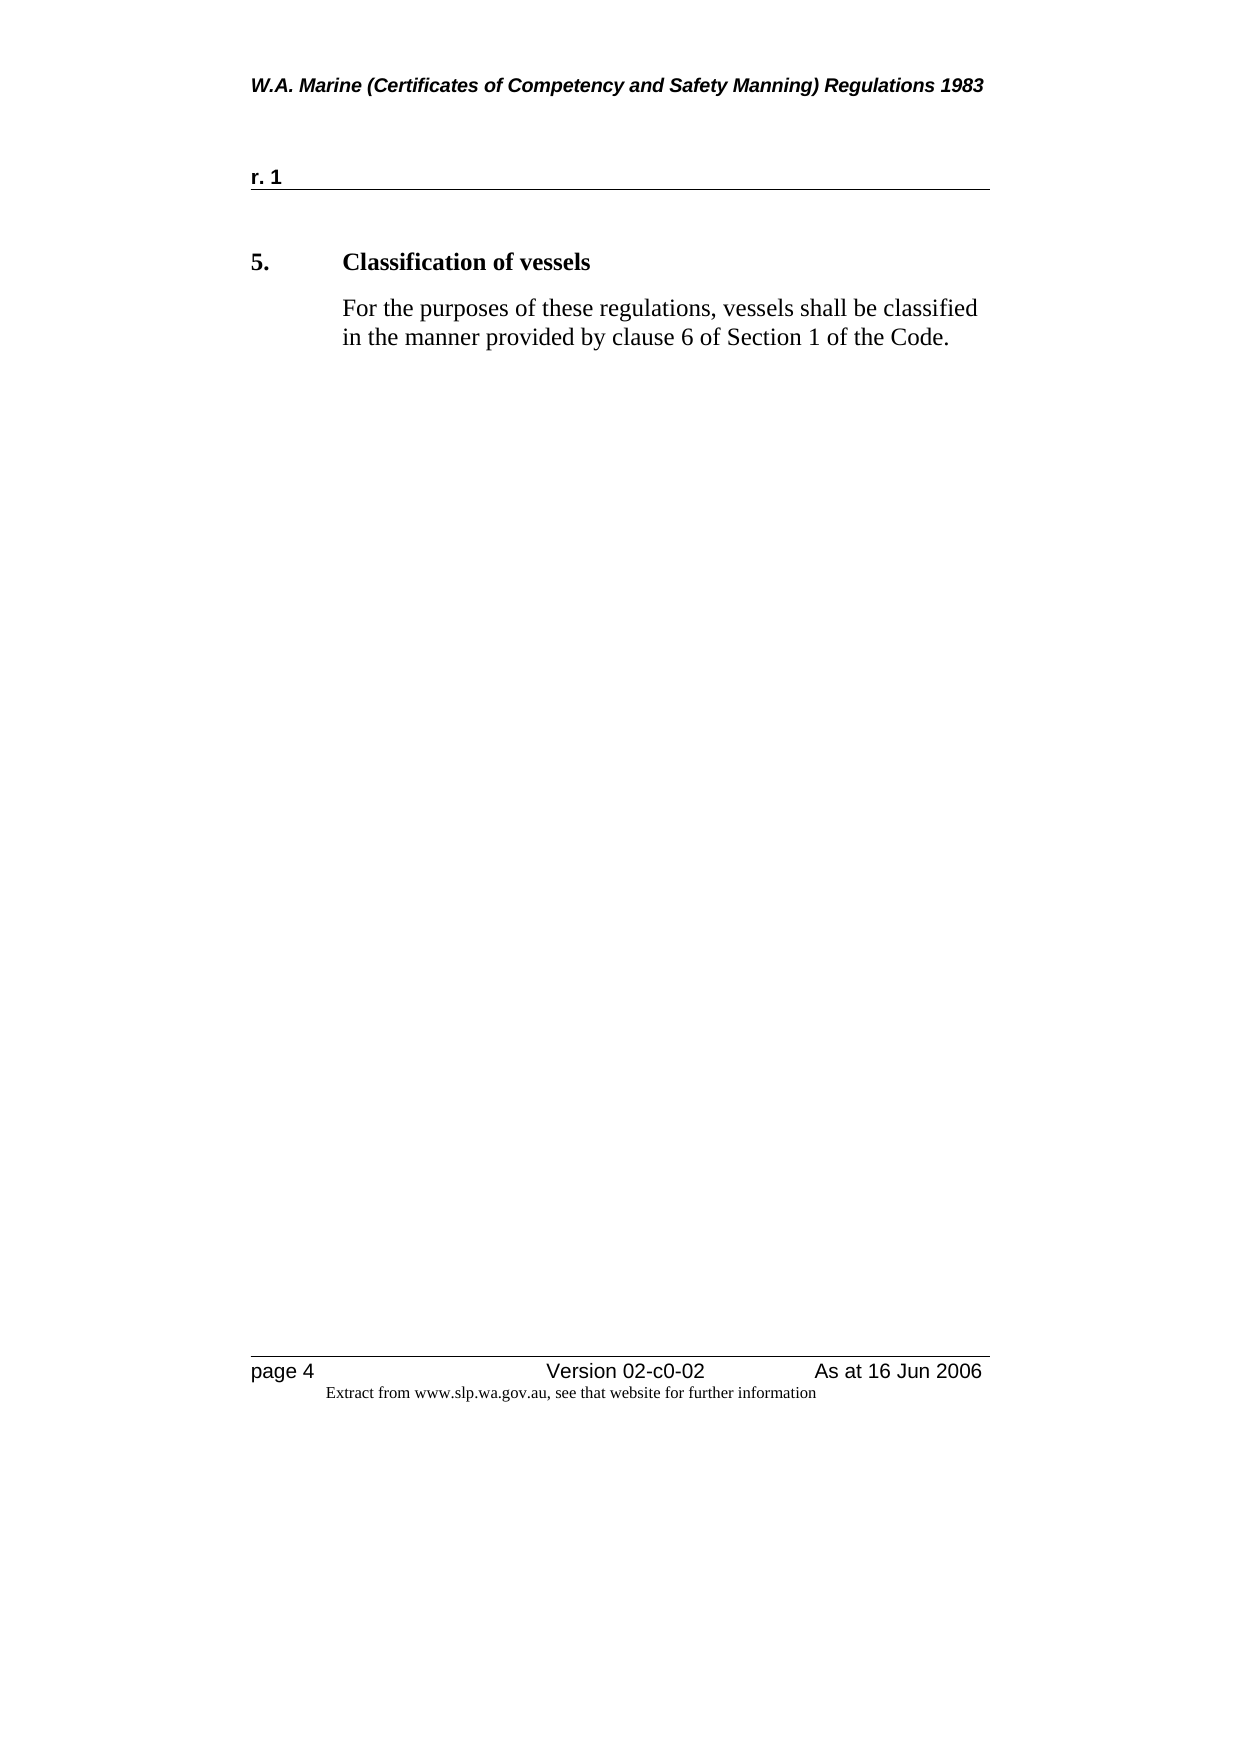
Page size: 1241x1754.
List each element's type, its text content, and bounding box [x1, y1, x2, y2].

subtitle 5. Classification of vessels [251, 247, 990, 276]
text For the purposes of these regulations, vessels shall be classified in the manner provided by clause 6 of Section 1 of the Code. [251, 293, 990, 350]
